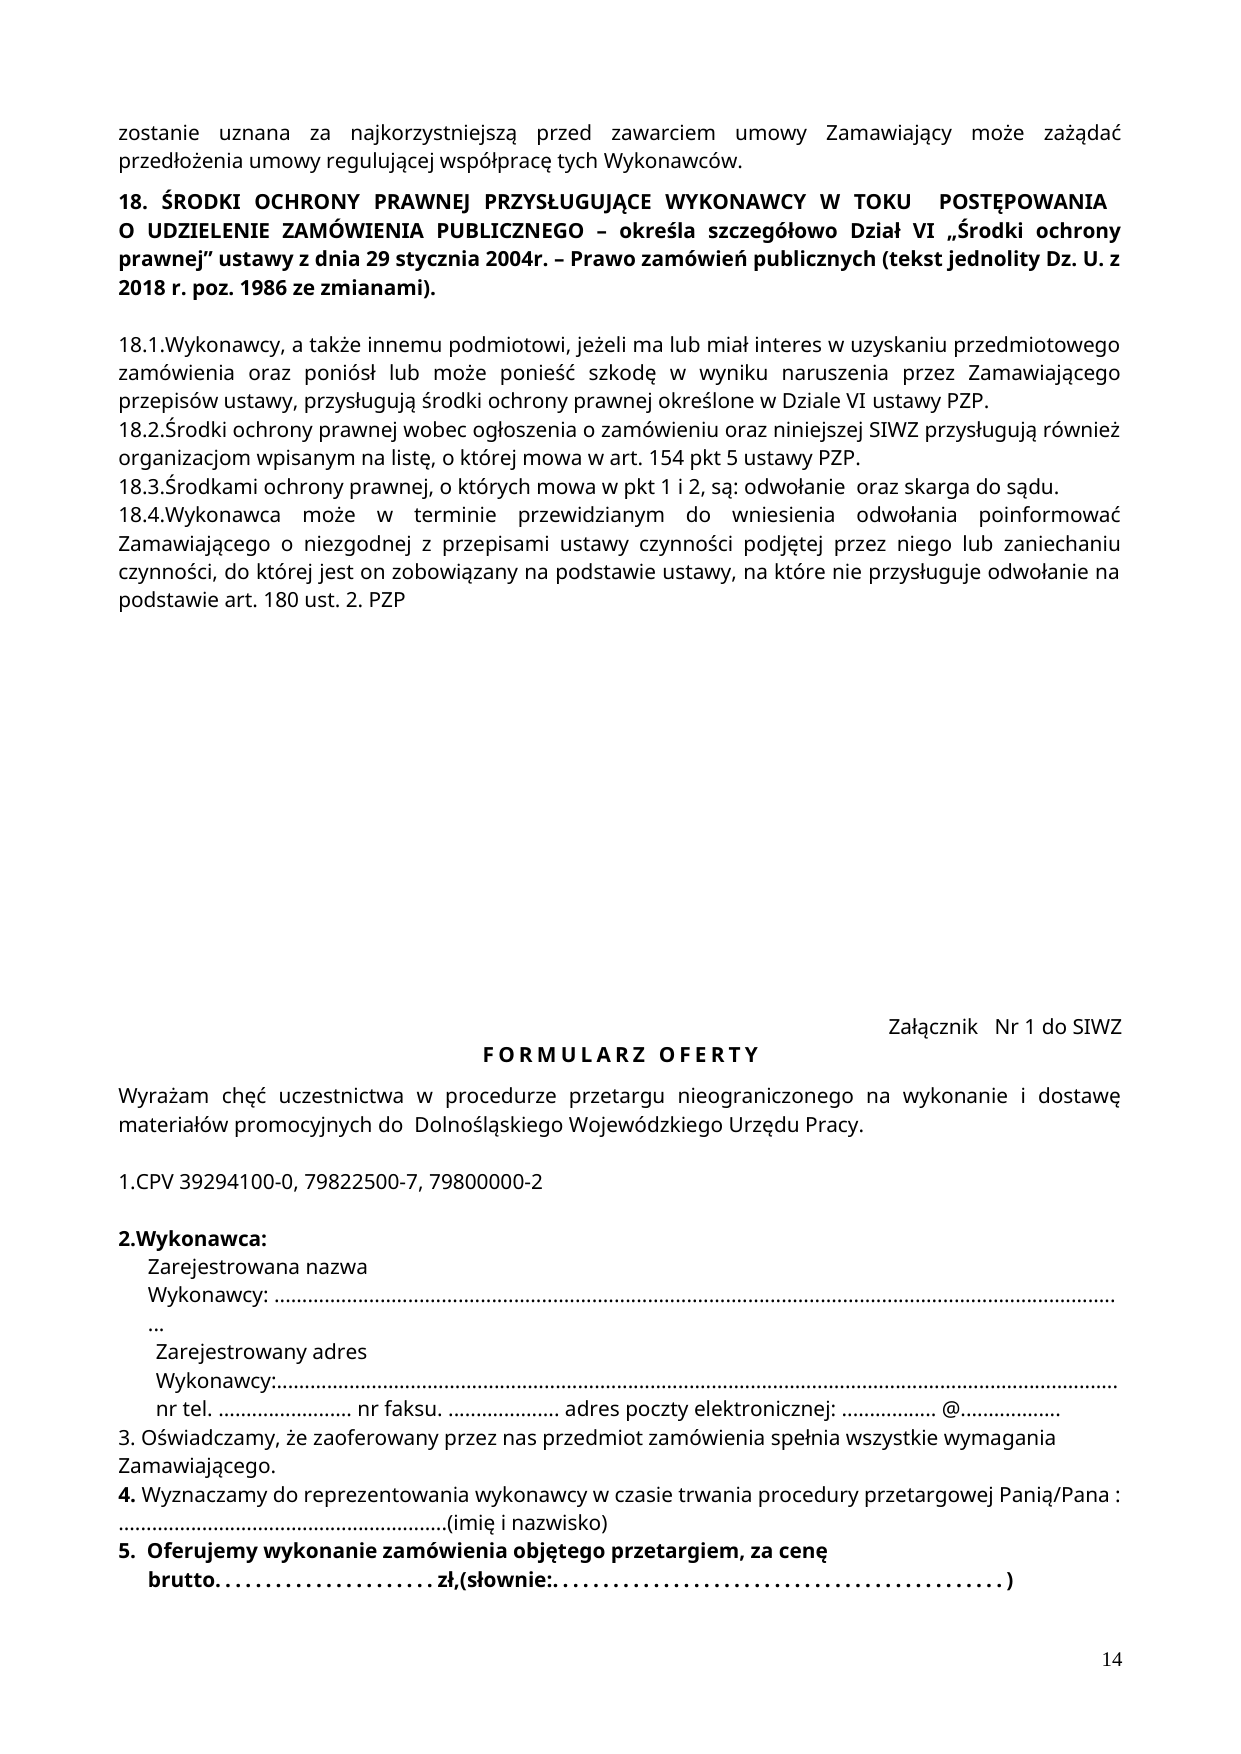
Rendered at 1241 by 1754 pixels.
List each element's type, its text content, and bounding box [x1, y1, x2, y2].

text 18.2.Środki ochrony prawnej wobec ogłoszenia o zamówieniu oraz niniejszej SIWZ przysługują również organizacjom wpisanym na listę, o której mowa w art. 154 pkt 5 ustawy PZP. [118, 415, 1122, 472]
text Zarejestrowana nazwa Wykonawcy: .......................................................................................................................................................... [148, 1252, 1122, 1337]
text Załącznik Nr 1 do SIWZ [118, 1012, 1122, 1041]
text 18.1.Wykonawcy, a także innemu podmiotowi, jeżeli ma lub miał interes w uzyskaniu przedmiotowego zamówienia oraz poniósł lub może ponieść szkodę w wyniku naruszenia przez Zamawiającego przepisów ustawy, przysługują środki ochrony prawnej określone w Dziale VI ustawy PZP. [118, 330, 1122, 415]
text 18. ŚRODKI OCHRONY PRAWNEJ PRZYSŁUGUJĄCE WYKONAWCY W TOKU POSTĘPOWANIA O UDZIELENIE ZAMÓWIENIA PUBLICZNEGO – określa szczegółowo Dział VI „Środki ochrony prawnej” ustawy z dnia 29 stycznia 2004r. – Prawo zamówień publicznych (tekst jednolity Dz. U. z 2018 r. poz. 1986 ze zmianami). [118, 187, 1122, 301]
text 3. Oświadczamy, że zaoferowany przez nas przedmiot zamówienia spełnia wszystkie wymagania Zamawiającego. [118, 1423, 1122, 1480]
text 2.Wykonawca: [118, 1224, 1122, 1252]
text 18.3.Środkami ochrony prawnej, o których mowa w pkt 1 i 2, są: odwołanie oraz skarga do sądu. [118, 472, 1122, 500]
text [118, 118, 1122, 175]
text 18.4.Wykonawca może w terminie przewidzianym do wniesienia odwołania poinformować Zamawiającego o niezgodnej z przepisami ustawy czynności podjętej przez niego lub zaniechaniu czynności, do której jest on zobowiązany na podstawie ustawy, na które nie przysługuje odwołanie na podstawie art. 180 ust. 2. PZP [118, 500, 1122, 614]
text Wyrażam chęć uczestnictwa w procedurze przetargu nieograniczonego na wykonanie i dostawę materiałów promocyjnych do Dolnośląskiego Wojewódzkiego Urzędu Pracy. [118, 1082, 1122, 1138]
text 4. Wyznaczamy do reprezentowania wykonawcy w czasie trwania procedury przetargowej Panią/Pana : ...........................................................(imię i nazwisko) [118, 1480, 1122, 1537]
text FORMULARZ OFERTY [118, 1041, 1122, 1069]
text Zarejestrowany adres Wykonawcy:.......................................................................................................................................................nr tel. ........................ nr faksu. .................... adres poczty elektronicznej: ................. @.................. [156, 1337, 1122, 1423]
text 1.CPV 39294100-0, 79822500-7, 79800000-2 [118, 1167, 1122, 1195]
text 5. Oferujemy wykonanie zamówienia objętego przetargiem, za cenę brutto......................zł,(słownie:.............................................) [118, 1537, 1122, 1593]
